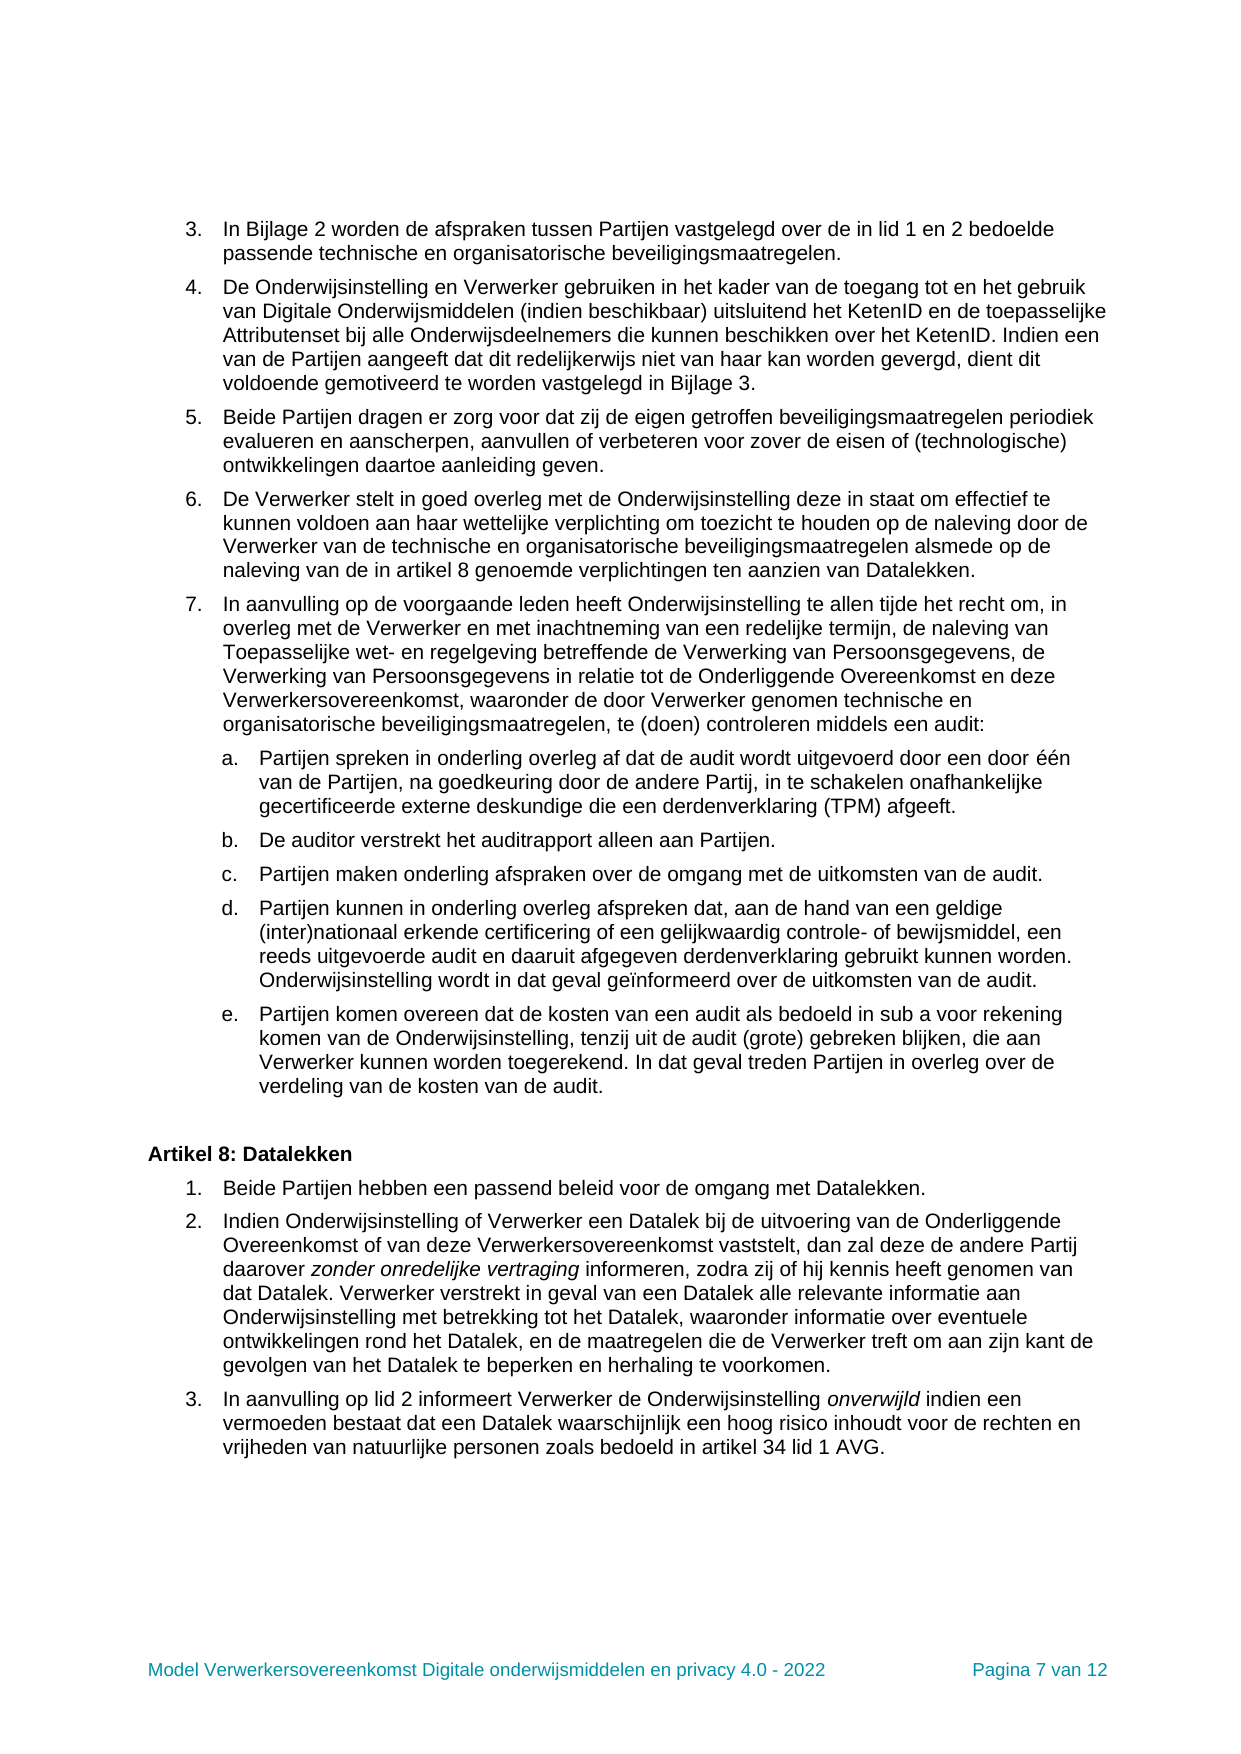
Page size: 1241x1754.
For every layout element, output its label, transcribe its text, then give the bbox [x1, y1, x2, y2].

list In Bijlage 2 worden de afspraken tussen Partijen vastgelegd over de in lid 1 en 2 bedoelde passende technische en organisatorische beveiligingsmaatregelen. [185, 217, 1107, 265]
list De Verwerker stelt in goed overleg met de Onderwijsinstelling deze in staat om effectief te kunnen voldoen aan haar wettelijke verplichting om toezicht te houden op de naleving door de Verwerker van de technische en organisatorische beveiligingsmaatregelen alsmede op de naleving van de in artikel 8 genoemde verplichtingen ten aanzien van Datalekken. [185, 486, 1107, 582]
list Partijen komen overeen dat de kosten van een audit als bedoeld in sub a voor rekening komen van de Onderwijsinstelling, tenzij uit de audit (grote) gebreken blijken, die aan Verwerker kunnen worden toegerekend. In dat geval treden Partijen in overleg over de verdeling van de kosten van de audit. [221, 1002, 1107, 1097]
list Partijen kunnen in onderling overleg afspreken dat, aan de hand van een geldige (inter)nationaal erkende certificering of een gelijkwaardig controle- of bewijsmiddel, een reeds uitgevoerde audit en daaruit afgegeven derdenverklaring gebruikt kunnen worden. Onderwijsinstelling wordt in dat geval geïnformeerd over de uitkomsten van de audit. [221, 896, 1107, 992]
list In aanvulling op de voorgaande leden heeft Onderwijsinstelling te allen tijde het recht om, in overleg met de Verwerker en met inachtneming van een redelijke termijn, de naleving van Toepasselijke wet- en regelgeving betreffende de Verwerking van Persoonsgegevens, de Verwerking van Persoonsgegevens in relatie tot de Onderliggende Overeenkomst en deze Verwerkersovereenkomst, waaronder de door Verwerker genomen technische en organisatorische beveiligingsmaatregelen, te (doen) controleren middels een audit: [185, 592, 1107, 736]
list De Onderwijsinstelling en Verwerker gebruiken in het kader van de toegang tot en het gebruik van Digitale Onderwijsmiddelen (indien beschikbaar) uitsluitend het KetenID en de toepasselijke Attributenset bij alle Onderwijsdeelnemers die kunnen beschikken over het KetenID. Indien een van de Partijen aangeeft dat dit redelijkerwijs niet van haar kan worden gevergd, dient dit voldoende gemotiveerd te worden vastgelegd in Bijlage 3. [185, 275, 1107, 394]
list Partijen spreken in onderling overleg af dat de audit wordt uitgevoerd door een door één van de Partijen, na goedkeuring door de andere Partij, in te schakelen onafhankelijke gecertificeerde externe deskundige die een derdenverklaring (TPM) afgeeft. [221, 746, 1107, 818]
list Partijen maken onderling afspraken over de omgang met de uitkomsten van de audit. [221, 862, 1107, 886]
list Indien Onderwijsinstelling of Verwerker een Datalek bij de uitvoering van de Onderliggende Overeenkomst of van deze Verwerkersovereenkomst vaststelt, dan zal deze de andere Partij daarover zonder onredelijke vertraging informeren, zodra zij of hij kennis heeft genomen van dat Datalek. Verwerker verstrekt in geval van een Datalek alle relevante informatie aan Onderwijsinstelling met betrekking tot het Datalek, waaronder informatie over eventuele ontwikkelingen rond het Datalek, en de maatregelen die de Verwerker treft om aan zijn kant de gevolgen van het Datalek te beperken en herhaling te voorkomen. [185, 1209, 1107, 1377]
list Beide Partijen hebben een passend beleid voor de omgang met Datalekken. [185, 1175, 1107, 1199]
text Artikel 8: Datalekken [148, 1141, 1107, 1165]
list Beide Partijen dragen er zorg voor dat zij de eigen getroffen beveiligingsmaatregelen periodiek evalueren en aanscherpen, aanvullen of verbeteren voor zover de eisen of (technologische) ontwikkelingen daartoe aanleiding geven. [185, 404, 1107, 476]
list De auditor verstrekt het auditrapport alleen aan Partijen. [221, 828, 1107, 852]
list In aanvulling op lid 2 informeert Verwerker de Onderwijsinstelling onverwijld indien een vermoeden bestaat dat een Datalek waarschijnlijk een hoog risico inhoudt voor de rechten en vrijheden van natuurlijke personen zoals bedoeld in artikel 34 lid 1 AVG. [185, 1387, 1107, 1459]
